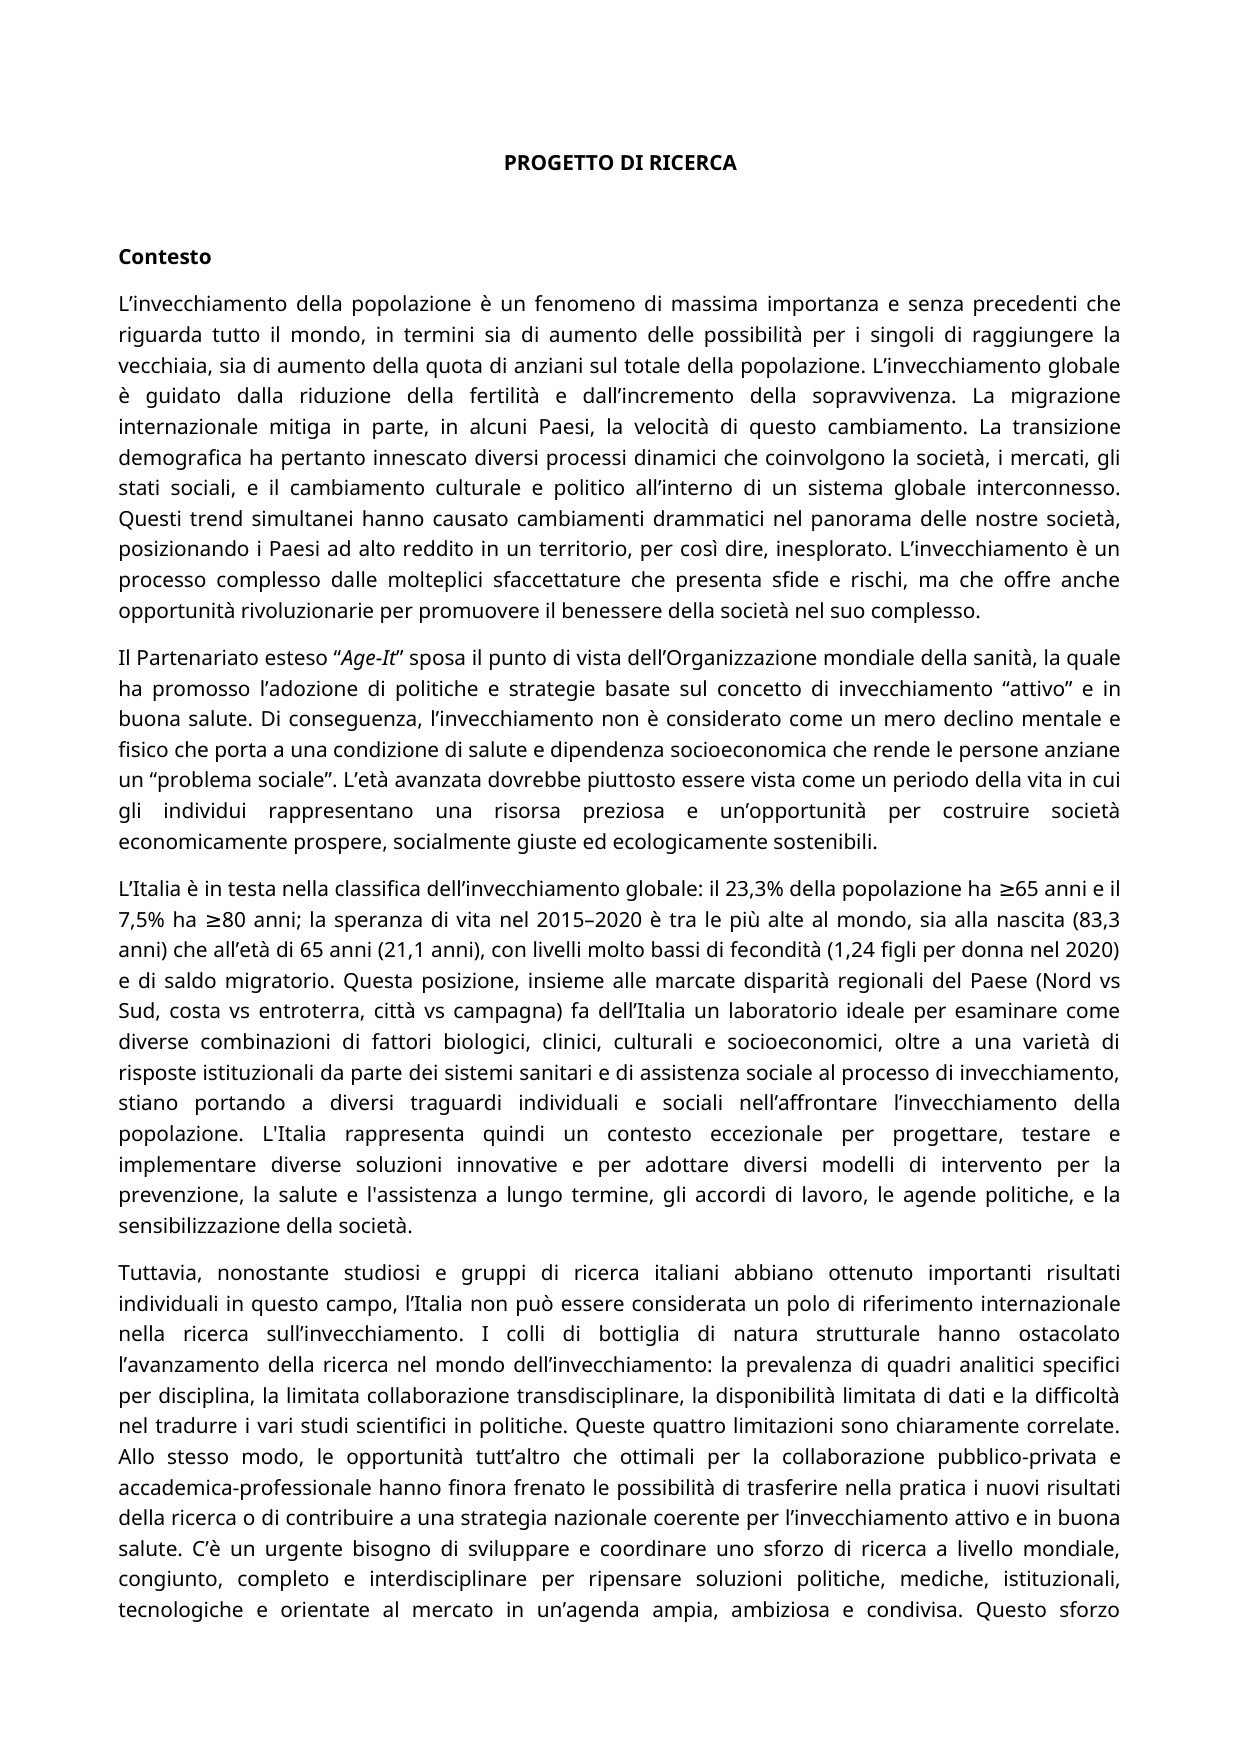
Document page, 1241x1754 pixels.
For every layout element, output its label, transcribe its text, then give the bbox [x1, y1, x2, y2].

text Contesto [118, 242, 1122, 271]
text L’Italia è in testa nella classifica dell’invecchiamento globale: il 23,3% della popolazione ha ≥65 anni e il 7,5% ha ≥80 anni; la speranza di vita nel 2015–2020 è tra le più alte al mondo, sia alla nascita (83,3 anni) che all’età di 65 anni (21,1 anni), con livelli molto bassi di fecondità (1,24 figli per donna nel 2020) e di saldo migratorio. Questa posizione, insieme alle marcate disparità regionali del Paese (Nord vs Sud, costa vs entroterra, città vs campagna) fa dell’Italia un laboratorio ideale per esaminare come diverse combinazioni di fattori biologici, clinici, culturali e socioeconomici, oltre a una varietà di risposte istituzionali da parte dei sistemi sanitari e di assistenza sociale al processo di invecchiamento, stiano portando a diversi traguardi individuali e sociali nell’affrontare l’invecchiamento della popolazione. L'Italia rappresenta quindi un contesto eccezionale per progettare, testare e implementare diverse soluzioni innovative e per adottare diversi modelli di intervento per la prevenzione, la salute e l'assistenza a lungo termine, gli accordi di lavoro, le agende politiche, e la sensibilizzazione della società. [118, 874, 1122, 1239]
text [118, 1258, 1122, 1623]
text Il Partenariato esteso “Age-It” sposa il punto di vista dell’Organizzazione mondiale della sanità, la quale ha promosso l’adozione di politiche e strategie basate sul concetto di invecchiamento “attivo” e in buona salute. Di conseguenza, l’invecchiamento non è considerato come un mero declino mentale e fisico che porta a una condizione di salute e dipendenza socioeconomica che rende le persone anziane un “problema sociale”. L’età avanzata dovrebbe piuttosto essere vista come un periodo della vita in cui gli individui rappresentano una risorsa preziosa e un’opportunità per costruire società economicamente prospere, socialmente giuste ed ecologicamente sostenibili. [118, 643, 1122, 855]
text PROGETTO DI RICERCA [118, 148, 1122, 176]
text L’invecchiamento della popolazione è un fenomeno di massima importanza e senza precedenti che riguarda tutto il mondo, in termini sia di aumento delle possibilità per i singoli di raggiungere la vecchiaia, sia di aumento della quota di anziani sul totale della popolazione. L’invecchiamento globale è guidato dalla riduzione della fertilità e dall’incremento della sopravvivenza. La migrazione internazionale mitiga in parte, in alcuni Paesi, la velocità di questo cambiamento. La transizione demografica ha pertanto innescato diversi processi dinamici che coinvolgono la società, i mercati, gli stati sociali, e il cambiamento culturale e politico all’interno di un sistema globale interconnesso. Questi trend simultanei hanno causato cambiamenti drammatici nel panorama delle nostre società, posizionando i Paesi ad alto reddito in un territorio, per così dire, inesplorato. L’invecchiamento è un processo complesso dalle molteplici sfaccettature che presenta sfide e rischi, ma che offre anche opportunità rivoluzionarie per promuovere il benessere della società nel suo complesso. [118, 289, 1122, 624]
